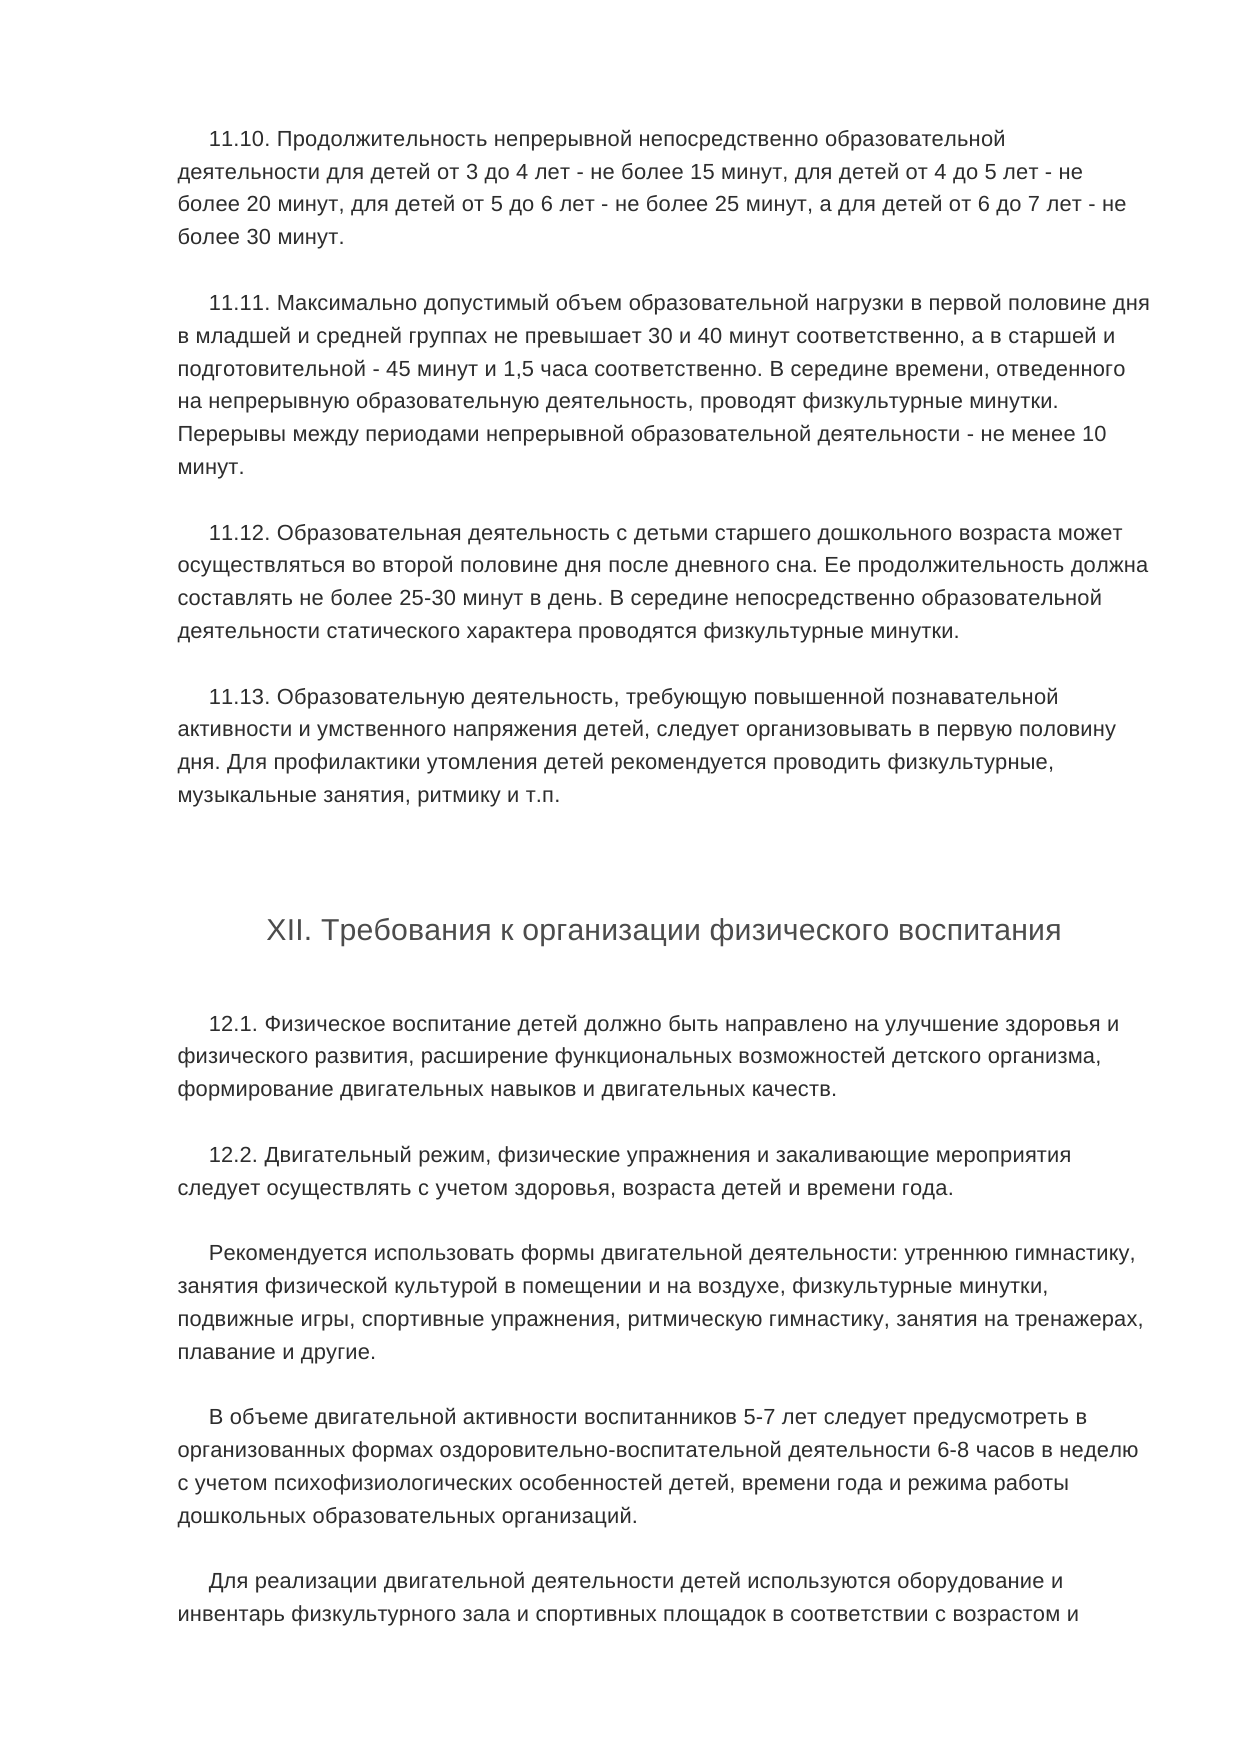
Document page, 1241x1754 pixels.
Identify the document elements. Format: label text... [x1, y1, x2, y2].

text 11.12. Образовательная деятельность с детьми старшего дошкольного возраста может осуществляться во второй половине дня после дневного сна. Ее продолжительность должна составлять не более 25-30 минут в день. В середине непосредственно образовательной деятельности статического характера проводятся физкультурные минутки. [177, 512, 1152, 676]
text 11.13. Образовательную деятельность, требующую повышенной познавательной активности и умственного напряжения детей, следует организовывать в первую половину дня. Для профилактики утомления детей рекомендуется проводить физкультурные, музыкальные занятия, ритмику и т.п. [177, 676, 1152, 873]
text 12.1. Физическое воспитание детей должно быть направлено на улучшение здоровья и физического развития, расширение функциональных возможностей детского организма, формирование двигательных навыков и двигательных качеств. [177, 1003, 1152, 1134]
text 11.10. Продолжительность непрерывной непосредственно образовательной деятельности для детей от 3 до 4 лет - не более 15 минут, для детей от 4 до 5 лет - не более 20 минут, для детей от 5 до 6 лет - не более 25 минут, а для детей от 6 до 7 лет - не более 30 минут. [177, 118, 1152, 282]
text 11.11. Максимально допустимый объем образовательной нагрузки в первой половине дня в младшей и средней группах не превышает 30 и 40 минут соответственно, а в старшей и подготовительной - 45 минут и 1,5 часа соответственно. В середине времени, отведенного на непрерывную образовательную деятельность, проводят физкультурные минутки. Перерывы между периодами непрерывной образовательной деятельности - не менее 10 минут. [177, 282, 1152, 512]
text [177, 1134, 1152, 1626]
text XII. Требования к организации физического воспитания [177, 912, 1152, 947]
